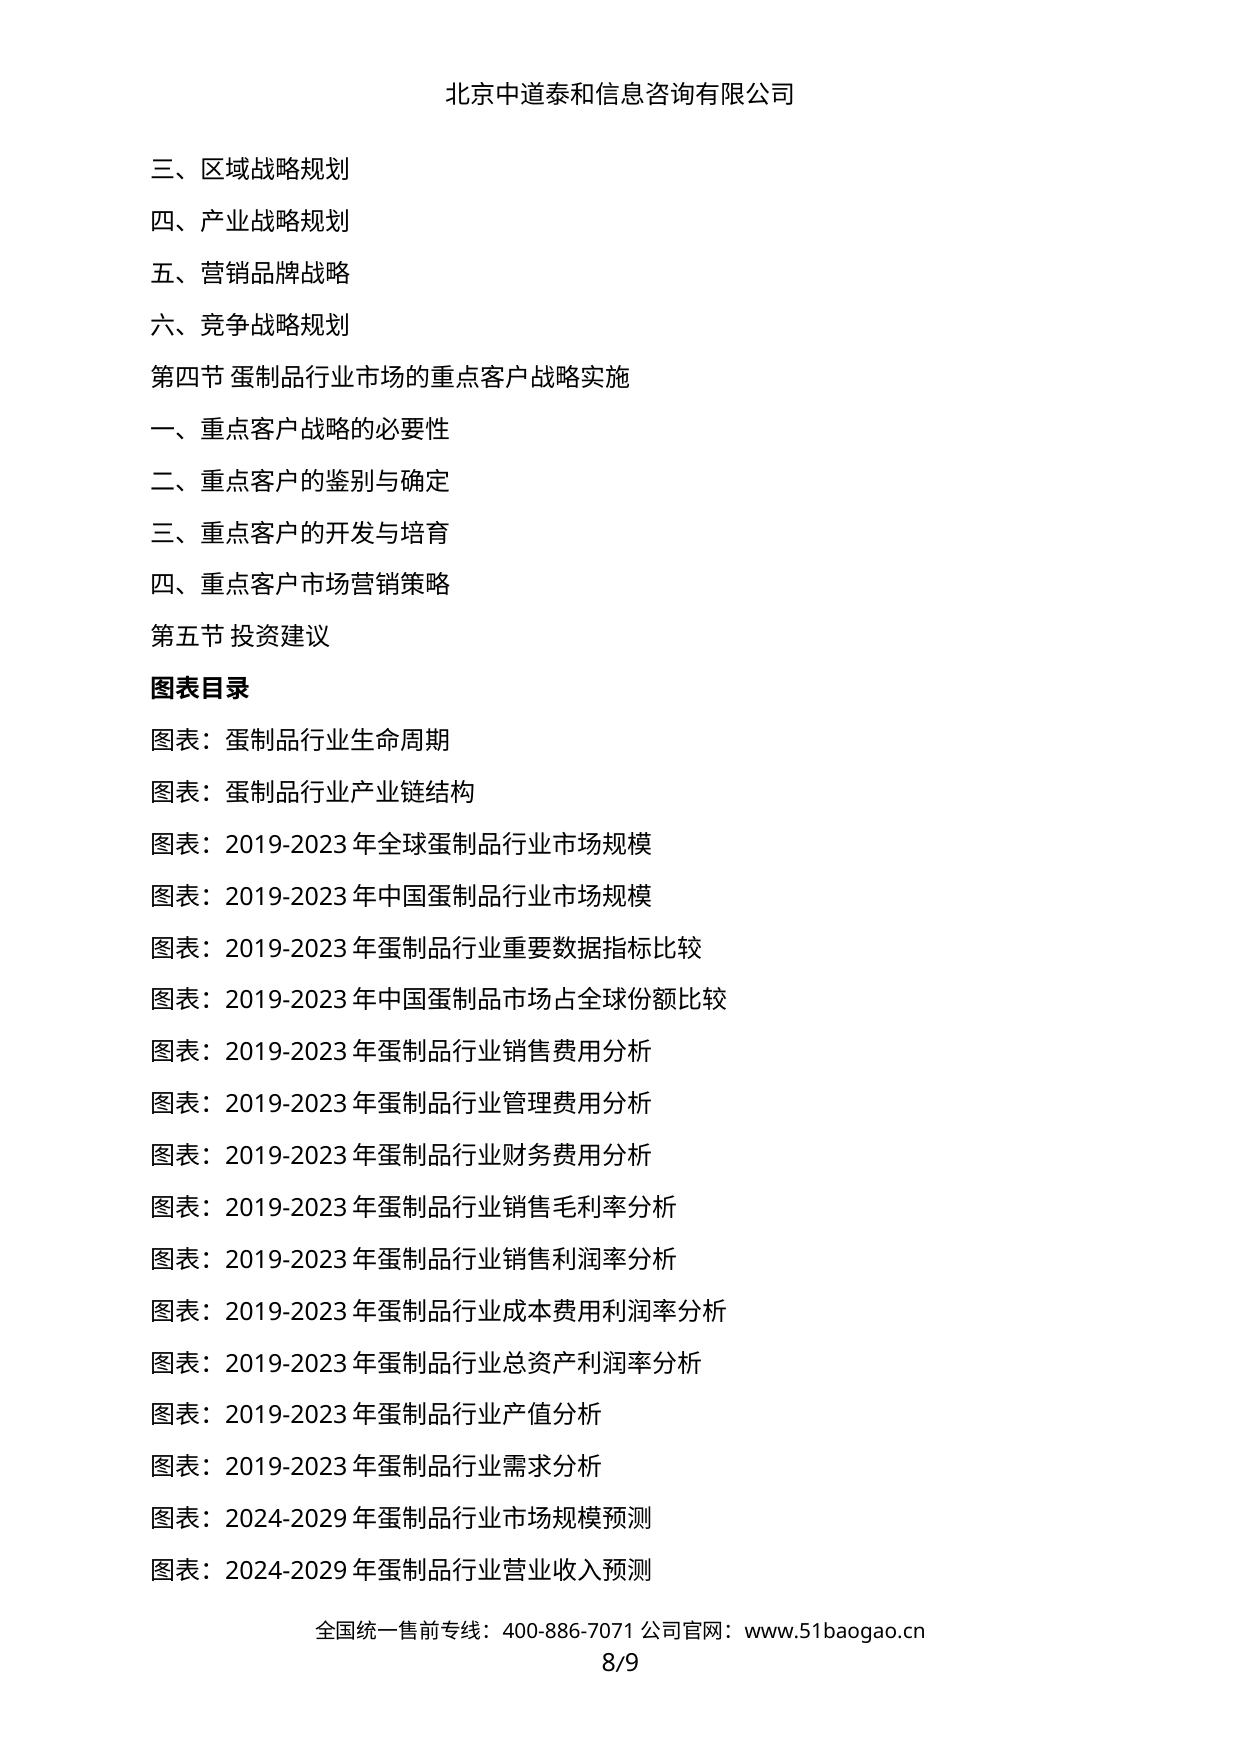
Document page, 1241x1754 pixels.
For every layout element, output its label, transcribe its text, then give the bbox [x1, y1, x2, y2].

text 图表：蛋制品行业产业链结构 [150, 772, 1090, 809]
text 图表：2019-2023年蛋制品行业销售毛利率分析 [150, 1187, 1090, 1224]
text 图表：2019-2023年全球蛋制品行业市场规模 [150, 824, 1090, 861]
text 图表：2024-2029年蛋制品行业营业收入预测 [150, 1551, 1090, 1587]
text 一、重点客户战略的必要性 [150, 409, 1090, 446]
text 图表：2019-2023年中国蛋制品市场占全球份额比较 [150, 980, 1090, 1016]
text 三、重点客户的开发与培育 [150, 513, 1090, 549]
text 图表：2019-2023年中国蛋制品行业市场规模 [150, 876, 1090, 912]
text 图表：2019-2023年蛋制品行业总资产利润率分析 [150, 1343, 1090, 1379]
text 图表：蛋制品行业生命周期 [150, 721, 1090, 757]
text 图表目录 [150, 669, 1090, 705]
text 图表：2019-2023年蛋制品行业管理费用分析 [150, 1084, 1090, 1120]
text 二、重点客户的鉴别与确定 [150, 461, 1090, 497]
text 三、区域战略规划 [150, 150, 1090, 186]
text 图表：2019-2023年蛋制品行业重要数据指标比较 [150, 928, 1090, 964]
text 图表：2019-2023年蛋制品行业成本费用利润率分析 [150, 1291, 1090, 1327]
text 第四节 蛋制品行业市场的重点客户战略实施 [150, 357, 1090, 394]
text 图表：2019-2023年蛋制品行业销售费用分析 [150, 1032, 1090, 1068]
text 四、重点客户市场营销策略 [150, 565, 1090, 601]
text 第五节 投资建议 [150, 617, 1090, 653]
text 五、营销品牌战略 [150, 254, 1090, 290]
text 图表：2024-2029年蛋制品行业市场规模预测 [150, 1499, 1090, 1535]
text 图表：2019-2023年蛋制品行业财务费用分析 [150, 1136, 1090, 1172]
text 四、产业战略规划 [150, 202, 1090, 238]
text 图表：2019-2023年蛋制品行业销售利润率分析 [150, 1239, 1090, 1276]
text 图表：2019-2023年蛋制品行业需求分析 [150, 1447, 1090, 1483]
text 图表：2019-2023年蛋制品行业产值分析 [150, 1395, 1090, 1431]
text 六、竞争战略规划 [150, 306, 1090, 342]
